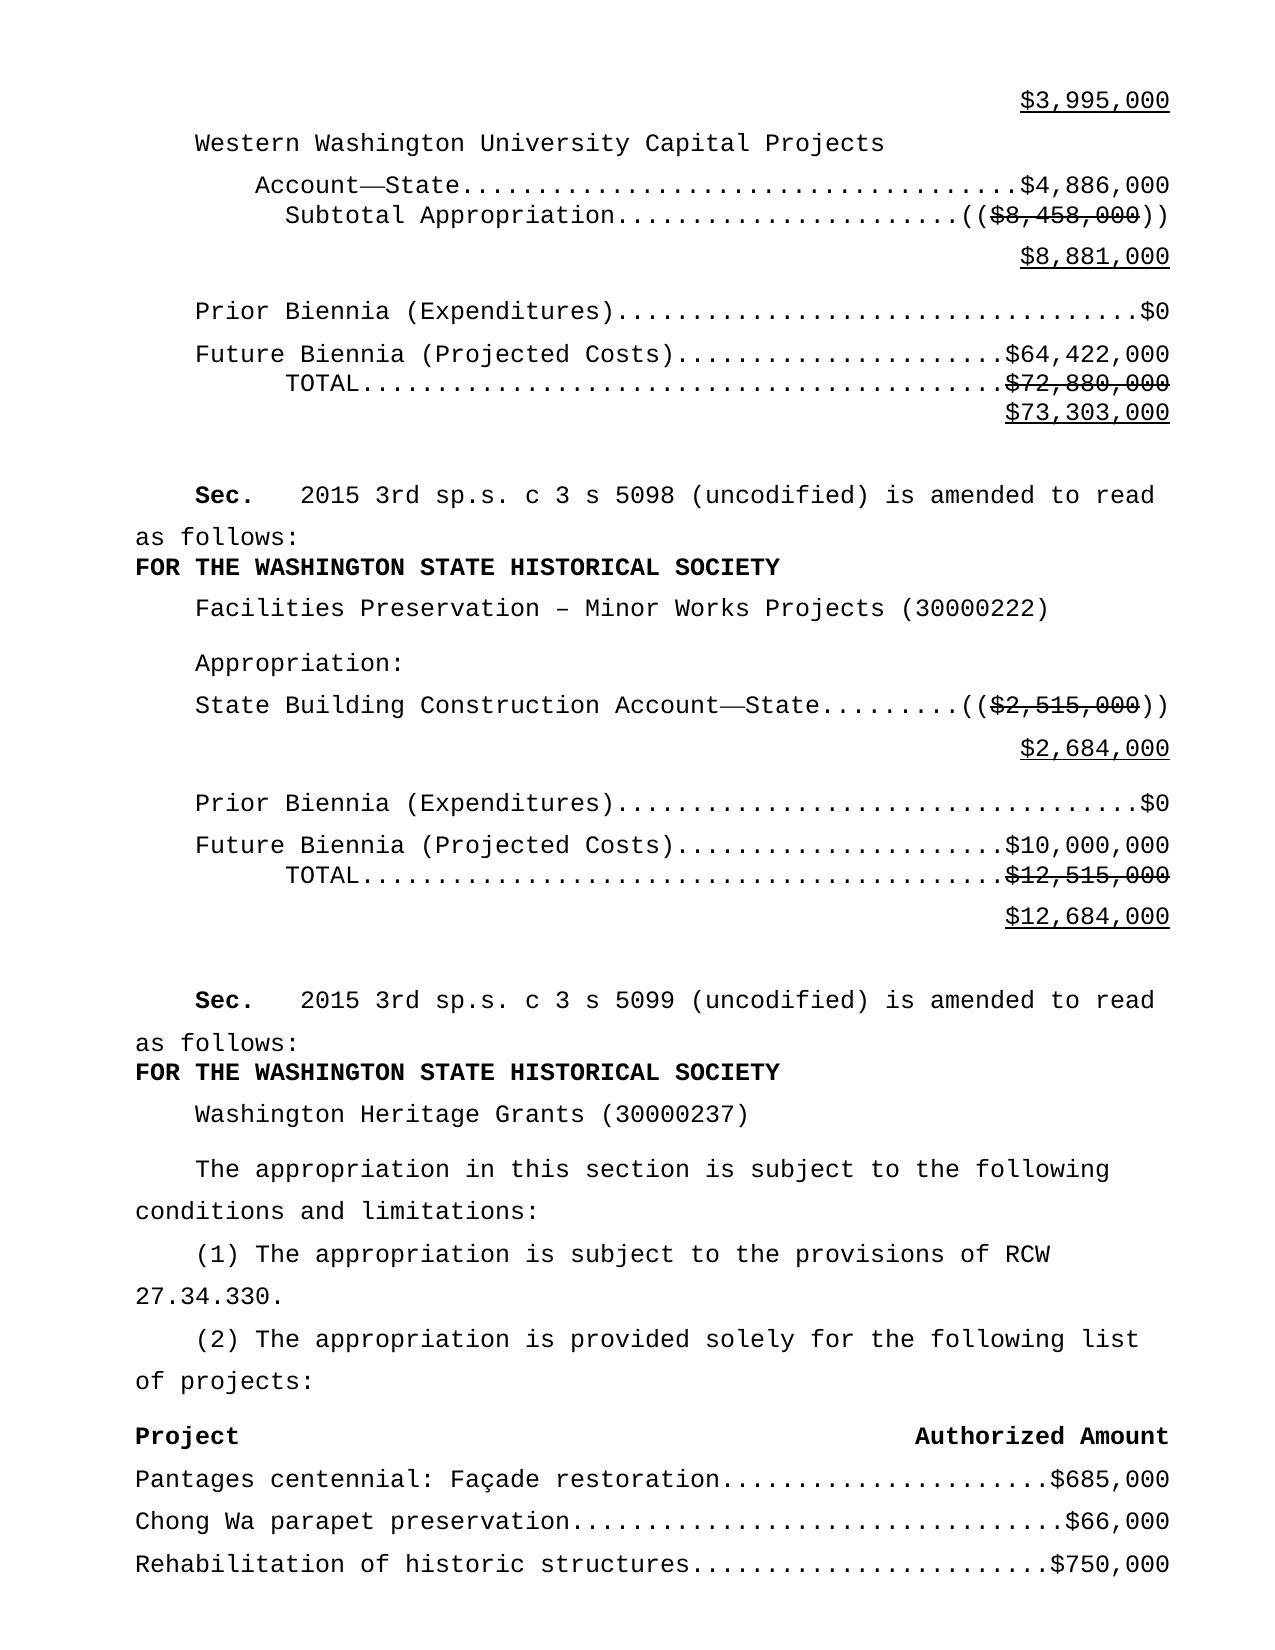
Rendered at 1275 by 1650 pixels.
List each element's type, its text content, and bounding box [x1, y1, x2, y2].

text Future Biennia (Projected Costs) $64,422,000 [135, 328, 1170, 371]
text Prior Biennia (Expenditures) $0 [135, 777, 1170, 820]
text $2,684,000 [135, 722, 1170, 765]
text TOTAL $72,880,000 [135, 371, 1170, 399]
text $12,684,000 [135, 891, 1170, 933]
text Rehabilitation of historic structures $750,000 [135, 1538, 1170, 1581]
text Appropriation: [135, 637, 1170, 680]
text $8,881,000 [135, 231, 1170, 273]
text Facilities Preservation – Minor Works Projects (30000222) [135, 582, 1170, 625]
text Prior Biennia (Expenditures) $0 [135, 286, 1170, 328]
text Future Biennia (Projected Costs) $10,000,000 [135, 820, 1170, 862]
text FOR THE WASHINGTON STATE HISTORICAL SOCIETY [135, 554, 1170, 582]
text Pantages centennial: Façade restoration $685,000 [135, 1453, 1170, 1496]
text State Building Construction Account—State (($2,515,000)) [135, 680, 1170, 722]
text Account—State $4,886,000 [135, 160, 1170, 202]
text The appropriation in this section is subject to the following conditions and limitations: [135, 1143, 1170, 1228]
text Sec. 2015 3rd sp.s. c 3 s 5099 (uncodified) is amended to read as follows: [135, 975, 1170, 1060]
text Western Washington University Capital Projects [135, 117, 1170, 160]
text (1) The appropriation is subject to the provisions of RCW 27.34.330. [135, 1228, 1170, 1313]
text Chong Wa parapet preservation $66,000 [135, 1496, 1170, 1538]
text FOR THE WASHINGTON STATE HISTORICAL SOCIETY [135, 1060, 1170, 1088]
text Subtotal Appropriation (($8,458,000)) [135, 202, 1170, 231]
text Washington Heritage Grants (30000237) [135, 1088, 1170, 1131]
text $73,303,000 [135, 399, 1170, 427]
text Sec. 2015 3rd sp.s. c 3 s 5098 (uncodified) is amended to read as follows: [135, 469, 1170, 554]
text Project Authorized Amount [135, 1411, 1170, 1453]
text $3,995,000 [135, 75, 1170, 117]
text TOTAL $12,515,000 [135, 862, 1170, 891]
text (2) The appropriation is provided solely for the following list of projects: [135, 1313, 1170, 1398]
